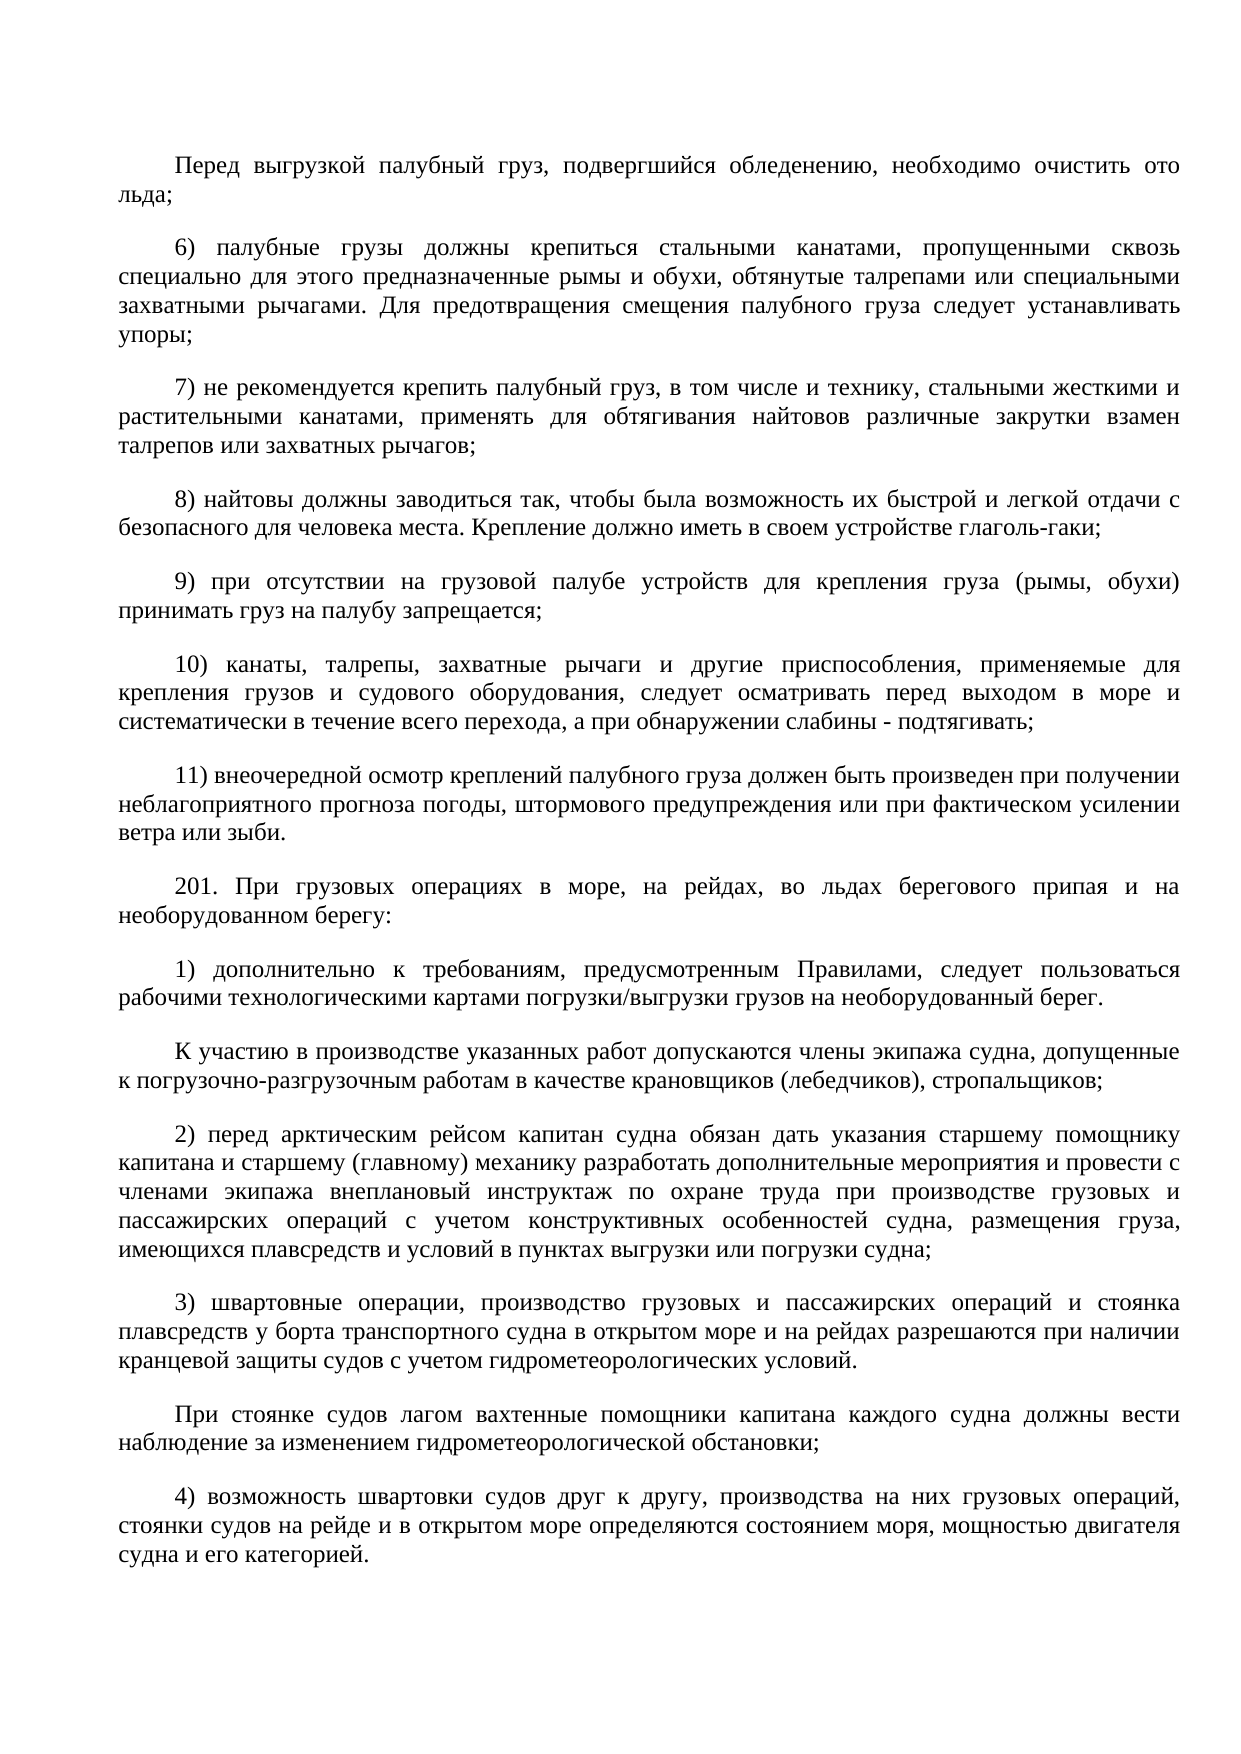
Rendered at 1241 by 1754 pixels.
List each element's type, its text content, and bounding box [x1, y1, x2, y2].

text 6) палубные грузы должны крепиться стальными канатами, пропущенными сквозь специально для этого предназначенные рымы и обухи, обтянутые талрепами или специальными захватными рычагами. Для предотвращения смещения палубного груза следует устанавливать упоры; [118, 232, 1181, 347]
text 4) возможность швартовки судов друг к другу, производства на них грузовых операций, стоянки судов на рейде и в открытом море определяются состоянием моря, мощностью двигателя судна и его категорией. [118, 1481, 1181, 1567]
text Перед выгрузкой палубный груз, подвергшийся обледенению, необходимо очистить ото льда; [118, 150, 1181, 207]
text 201. При грузовых операциях в море, на рейдах, во льдах берегового припая и на необорудованном берегу: [118, 871, 1181, 929]
text 10) канаты, талрепы, захватные рычаги и другие приспособления, применяемые для крепления грузов и судового оборудования, следует осматривать перед выходом в море и систематически в течение всего перехода, а при обнаружении слабины - подтягивать; [118, 649, 1181, 735]
text 7) не рекомендуется крепить палубный груз, в том числе и технику, стальными жесткими и растительными канатами, применять для обтягивания найтовов различные закрутки взамен талрепов или захватных рычагов; [118, 372, 1181, 459]
text 3) швартовные операции, производство грузовых и пассажирских операций и стоянка плавсредств у борта транспортного судна в открытом море и на рейдах разрешаются при наличии кранцевой защиты судов с учетом гидрометеорологических условий. [118, 1287, 1181, 1374]
text 11) внеочередной осмотр креплений палубного груза должен быть произведен при получении неблагоприятного прогноза погоды, штормового предупреждения или при фактическом усилении ветра или зыби. [118, 760, 1181, 846]
text К участию в производстве указанных работ допускаются члены экипажа судна, допущенные к погрузочно-разгрузочным работам в качестве крановщиков (лебедчиков), стропальщиков; [118, 1036, 1181, 1094]
text При стоянке судов лагом вахтенные помощники капитана каждого судна должны вести наблюдение за изменением гидрометеорологической обстановки; [118, 1399, 1181, 1456]
text 8) найтовы должны заводиться так, чтобы была возможность их быстрой и легкой отдачи с безопасного для человека места. Крепление должно иметь в своем устройстве глаголь-гаки; [118, 484, 1181, 541]
text 1) дополнительно к требованиям, предусмотренным Правилами, следует пользоваться рабочими технологическими картами погрузки/выгрузки грузов на необорудованный берег. [118, 954, 1181, 1011]
text 2) перед арктическим рейсом капитан судна обязан дать указания старшему помощнику капитана и старшему (главному) механику разработать дополнительные мероприятия и провести с членами экипажа внеплановый инструктаж по охране труда при производстве грузовых и пассажирских операций с учетом конструктивных особенностей судна, размещения груза, имеющихся плавсредств и условий в пунктах выгрузки или погрузки судна; [118, 1119, 1181, 1262]
text 9) при отсутствии на грузовой палубе устройств для крепления груза (рымы, обухи) принимать груз на палубу запрещается; [118, 566, 1181, 624]
